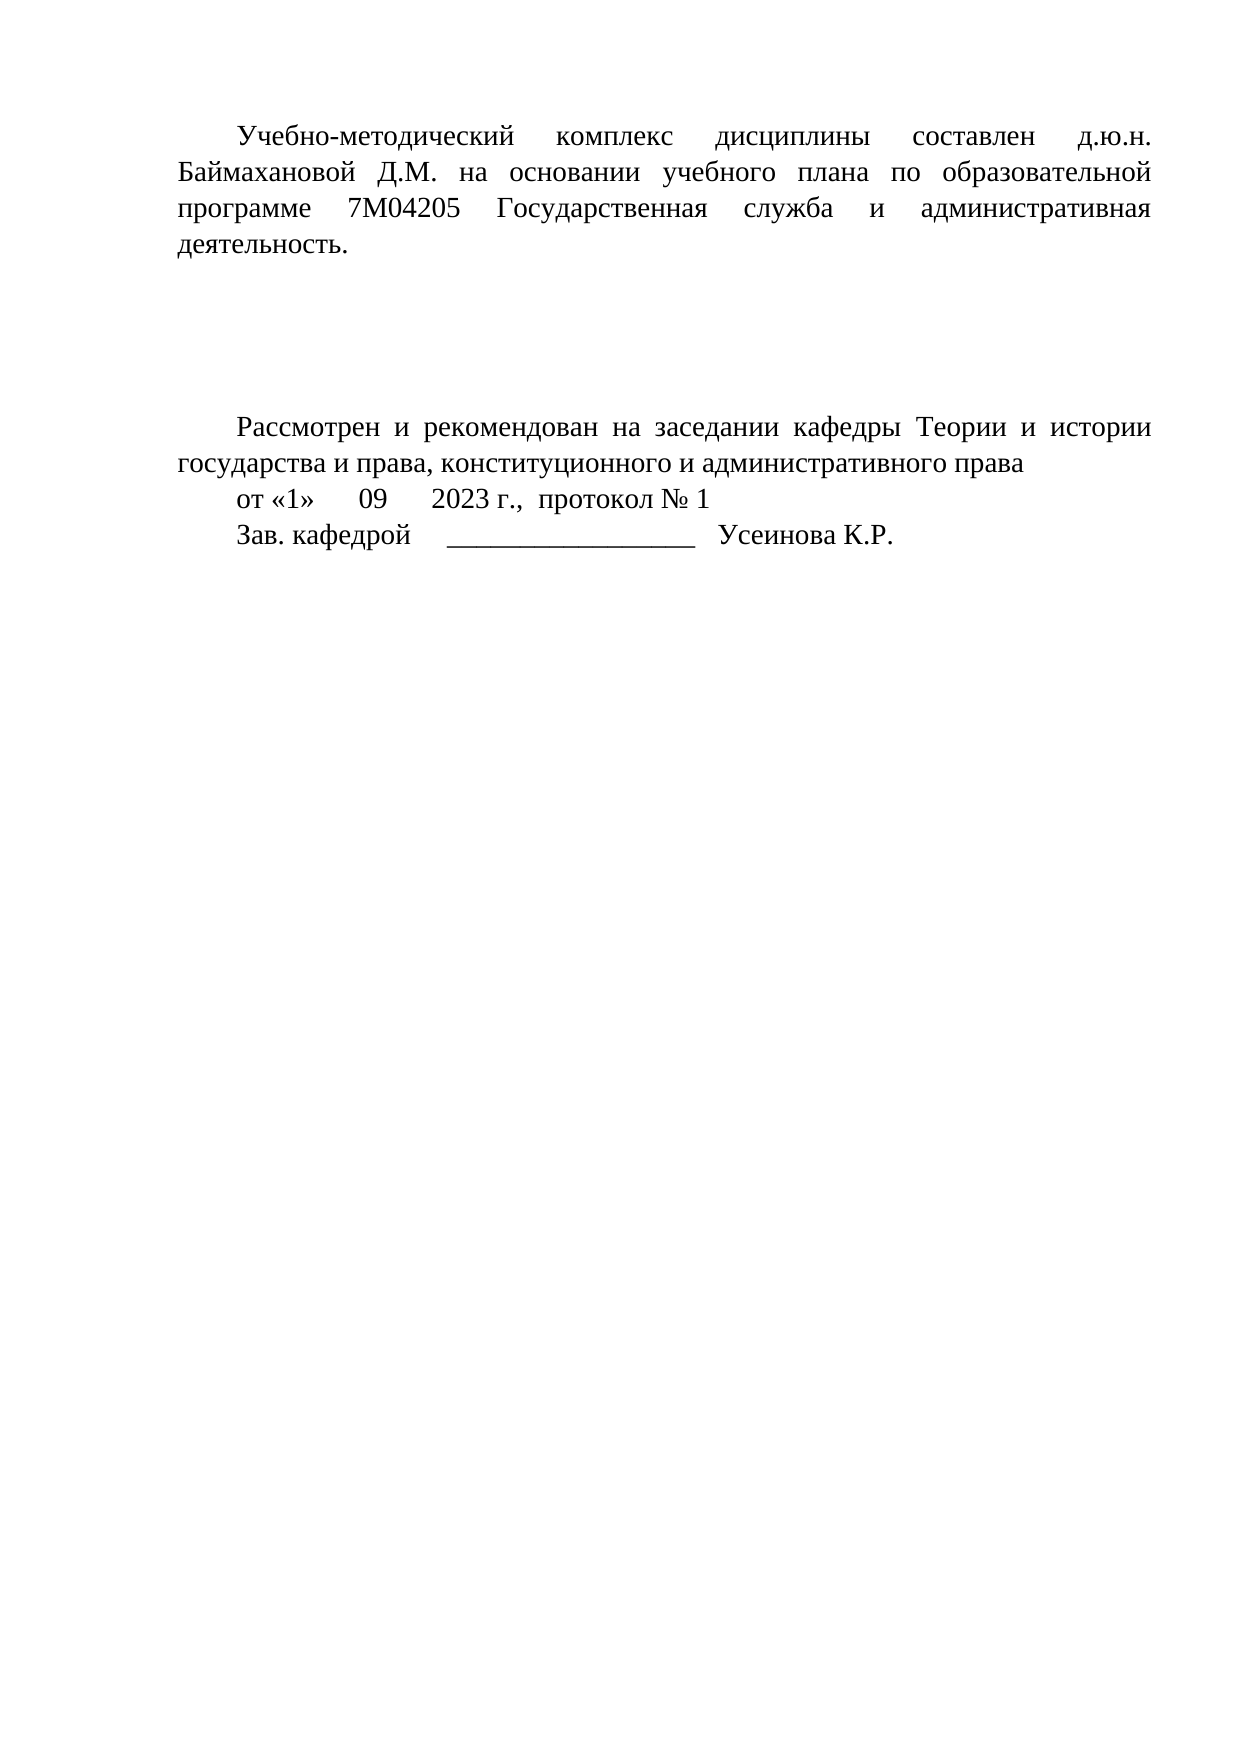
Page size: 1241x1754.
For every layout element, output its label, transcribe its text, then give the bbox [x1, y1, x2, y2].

text Зав. кафедрой _________________ Усеинова К.Р. [177, 517, 1152, 551]
text от «1» 09 2023 г., протокол № 1 [177, 481, 1152, 515]
text Рассмотрен и рекомендован на заседании кафедры Теории и истории государства и права, конституционного и административного права [177, 409, 1152, 479]
text Учебно-методический комплекс дисциплины составлен д.ю.н. Баймахановой Д.М. на основании учебного плана по образовательной программе 7М04205 Государственная служба и административная деятельность. [177, 118, 1152, 260]
